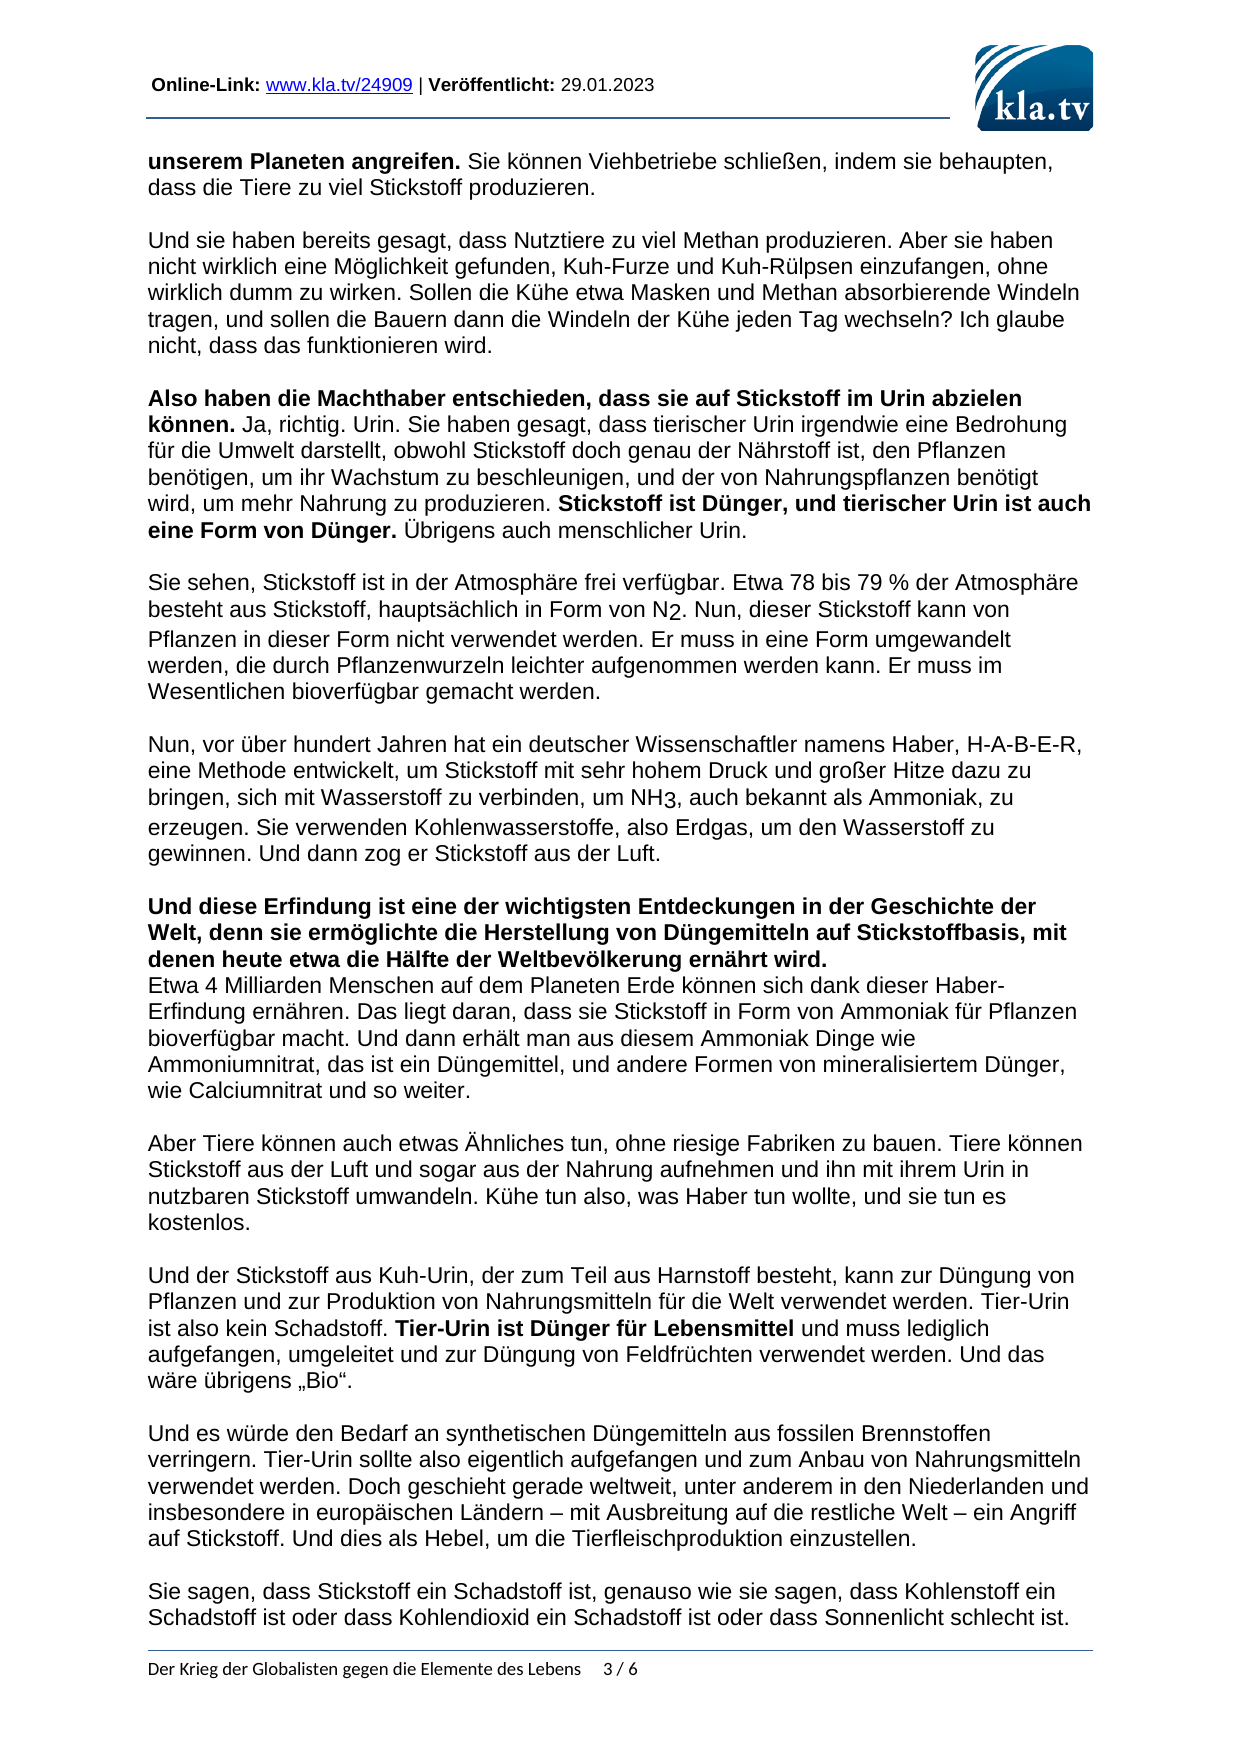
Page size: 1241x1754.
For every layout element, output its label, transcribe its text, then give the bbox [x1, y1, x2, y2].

text Sie sehen, Stickstoff ist in der Atmosphäre frei verfügbar. Etwa 78 bis 79 % der Atmosphäre besteht aus Stickstoff, hauptsächlich in Form von N2. Nun, dieser Stickstoff kann von Pflanzen in dieser Form nicht verwendet werden. Er muss in eine Form umgewandelt werden, die durch Pflanzenwurzeln leichter aufgenommen werden kann. Er muss im Wesentlichen bioverfügbar gemacht werden. [148, 569, 1093, 705]
text Also haben die Machthaber entschieden, dass sie auf Stickstoff im Urin abzielen können. Ja, richtig. Urin. Sie haben gesagt, dass tierischer Urin irgendwie eine Bedrohung für die Umwelt darstellt, obwohl Stickstoff doch genau der Nährstoff ist, den Pflanzen benötigen, um ihr Wachstum zu beschleunigen, und der von Nahrungspflanzen benötigt wird, um mehr Nahrung zu produzieren. Stickstoff ist Dünger, und tierischer Urin ist auch eine Form von Dünger. Übrigens auch menschlicher Urin. [148, 385, 1093, 543]
text Aber Tiere können auch etwas Ähnliches tun, ohne riesige Fabriken zu bauen. Tiere können Stickstoff aus der Luft und sogar aus der Nahrung aufnehmen und ihn mit ihrem Urin in nutzbaren Stickstoff umwandeln. Kühe tun also, was Haber tun wollte, und sie tun es kostenlos. [148, 1130, 1093, 1235]
text Und diese Erfindung ist eine der wichtigsten Entdeckungen in der Geschichte der Welt, denn sie ermöglichte die Herstellung von Düngemitteln auf Stickstoffbasis, mit denen heute etwa die Hälfte der Weltbevölkerung ernährt wird. [148, 893, 1093, 972]
text Und der Stickstoff aus Kuh-Urin, der zum Teil aus Harnstoff besteht, kann zur Düngung von Pflanzen und zur Produktion von Nahrungsmitteln für die Welt verwendet werden. Tier-Urin ist also kein Schadstoff. Tier-Urin ist Dünger für Lebensmittel und muss lediglich aufgefangen, umgeleitet und zur Düngung von Feldfrüchten verwendet werden. Und das wäre übrigens „Bio“. [148, 1262, 1093, 1393]
text Etwa 4 Milliarden Menschen auf dem Planeten Erde können sich dank dieser Haber-Erfindung ernähren. Das liegt daran, dass sie Stickstoff in Form von Ammoniak für Pflanzen bioverfügbar macht. Und dann erhält man aus diesem Ammoniak Dinge wie Ammoniumnitrat, das ist ein Düngemittel, und andere Formen von mineralisiertem Dünger, wie Calciumnitrat und so weiter. [148, 972, 1093, 1104]
text Und sie haben bereits gesagt, dass Nutztiere zu viel Methan produzieren. Aber sie haben nicht wirklich eine Möglichkeit gefunden, Kuh-Furze und Kuh-Rülpsen einzufangen, ohne wirklich dumm zu wirken. Sollen die Kühe etwa Masken und Methan absorbierende Windeln tragen, und sollen die Bauern dann die Windeln der Kühe jeden Tag wechseln? Ich glaube nicht, dass das funktionieren wird. [148, 227, 1093, 358]
text Sie sagen, dass Stickstoff ein Schadstoff ist, genauso wie sie sagen, dass Kohlenstoff ein Schadstoff ist oder dass Kohlendioxid ein Schadstoff ist oder dass Sonnenlicht schlecht ist. [148, 1578, 1093, 1631]
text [148, 148, 1093, 200]
text Nun, vor über hundert Jahren hat ein deutscher Wissenschaftler namens Haber, H-A-B-E-R, eine Methode entwickelt, um Stickstoff mit sehr hohem Druck und großer Hitze dazu zu bringen, sich mit Wasserstoff zu verbinden, um NH3, auch bekannt als Ammoniak, zu erzeugen. Sie verwenden Kohlenwasserstoffe, also Erdgas, um den Wasserstoff zu gewinnen. Und dann zog er Stickstoff aus der Luft. [148, 731, 1093, 866]
text Und es würde den Bedarf an synthetischen Düngemitteln aus fossilen Brennstoffen verringern. Tier-Urin sollte also eigentlich aufgefangen und zum Anbau von Nahrungsmitteln verwendet werden. Doch geschieht gerade weltweit, unter anderem in den Niederlanden und insbesondere in europäischen Ländern – mit Ausbreitung auf die restliche Welt – ein Angriff auf Stickstoff. Und dies als Hebel, um die Tierfleischproduktion einzustellen. [148, 1420, 1093, 1552]
